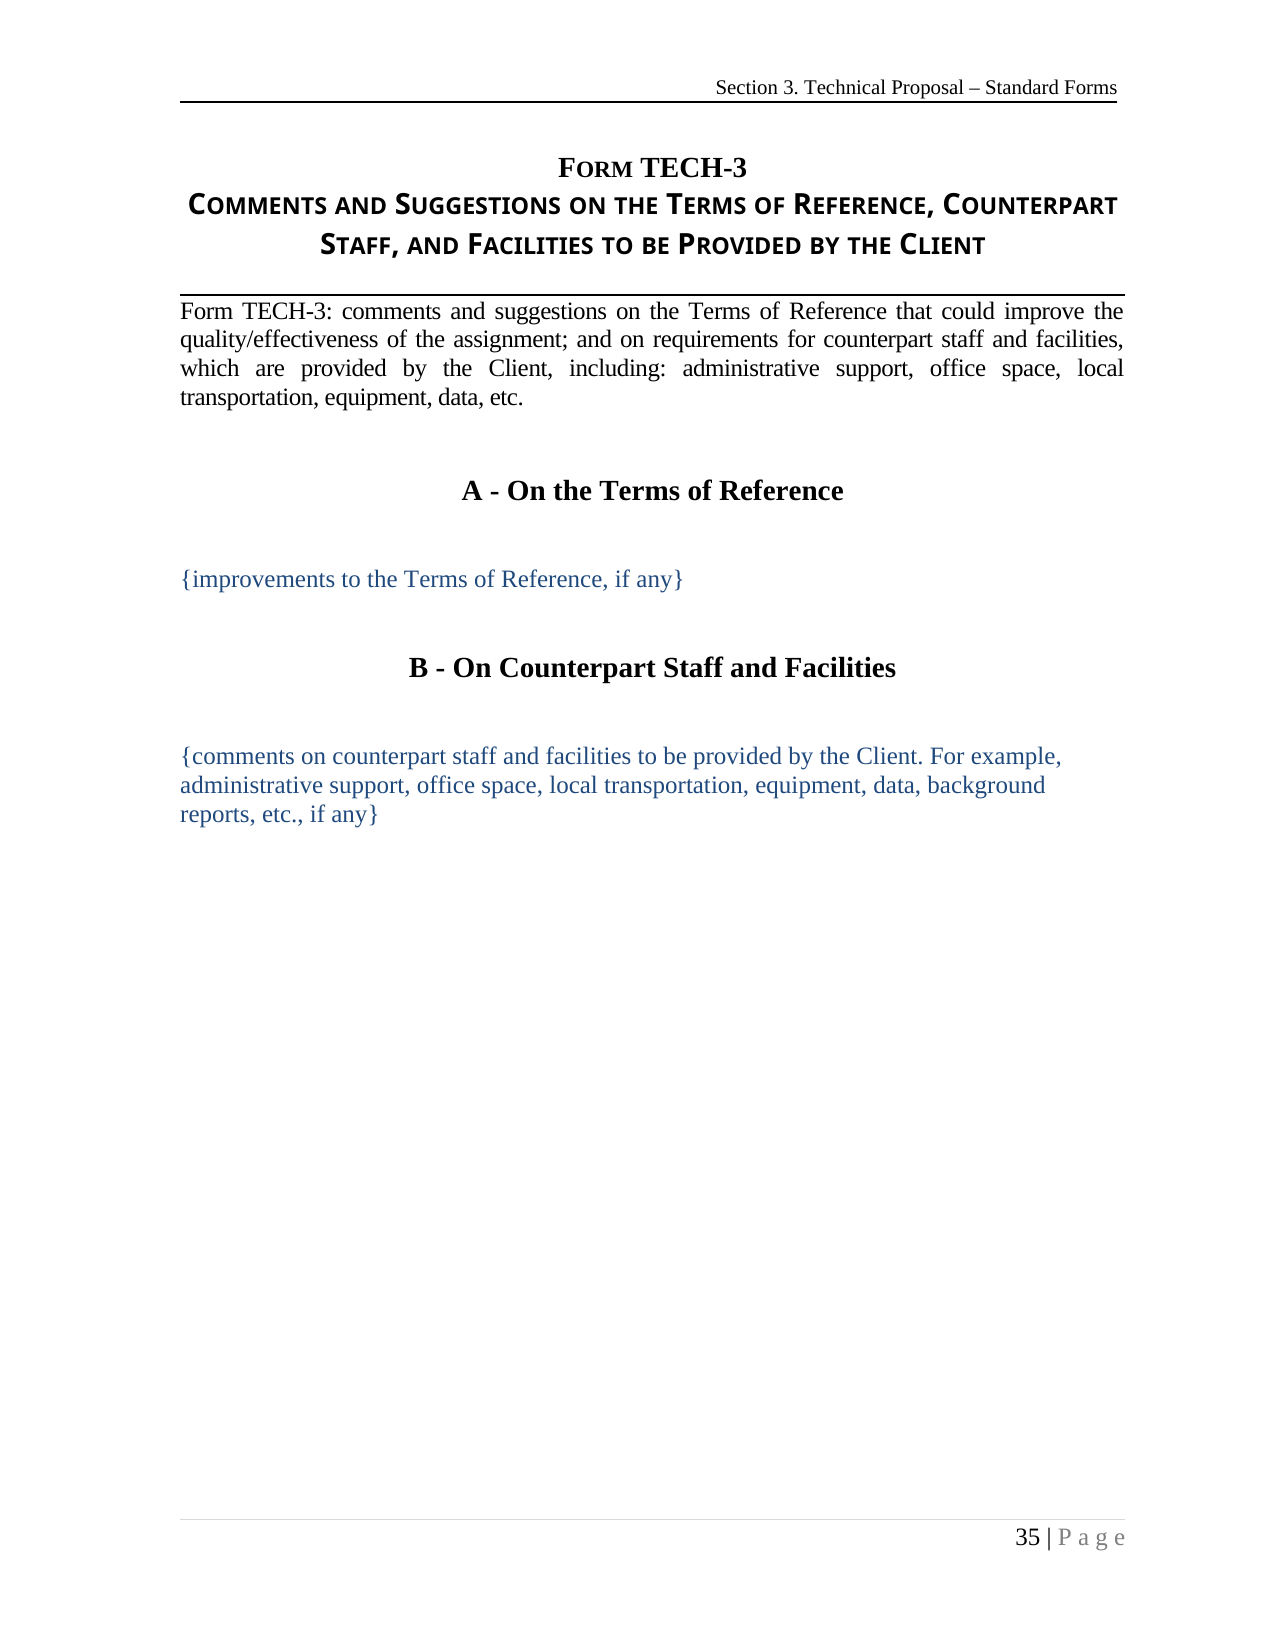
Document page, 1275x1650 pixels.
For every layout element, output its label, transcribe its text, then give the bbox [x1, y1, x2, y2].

text {comments on counterpart staff and facilities to be provided by the Client. For example, administrative support, office space, local transportation, equipment, data, background reports, etc., if any} [180, 741, 1125, 828]
text Form TECH-3 [180, 150, 1125, 183]
text B - On Counterpart Staff and Facilities [180, 650, 1125, 684]
text {improvements to the Terms of Reference, if any} [180, 564, 1125, 593]
text A - On the Terms of Reference [180, 473, 1125, 507]
text Form TECH-3: comments and suggestions on the Terms of Reference that could improve the quality/effectiveness of the assignment; and on requirements for counterpart staff and facilities, which are provided by the Client, including: administrative support, office space, local transportation, equipment, data, etc. [180, 296, 1125, 411]
text Comments and Suggestions on the Terms of Reference, Counterpart Staff, and Facilities to be Provided by the Client [180, 183, 1125, 263]
